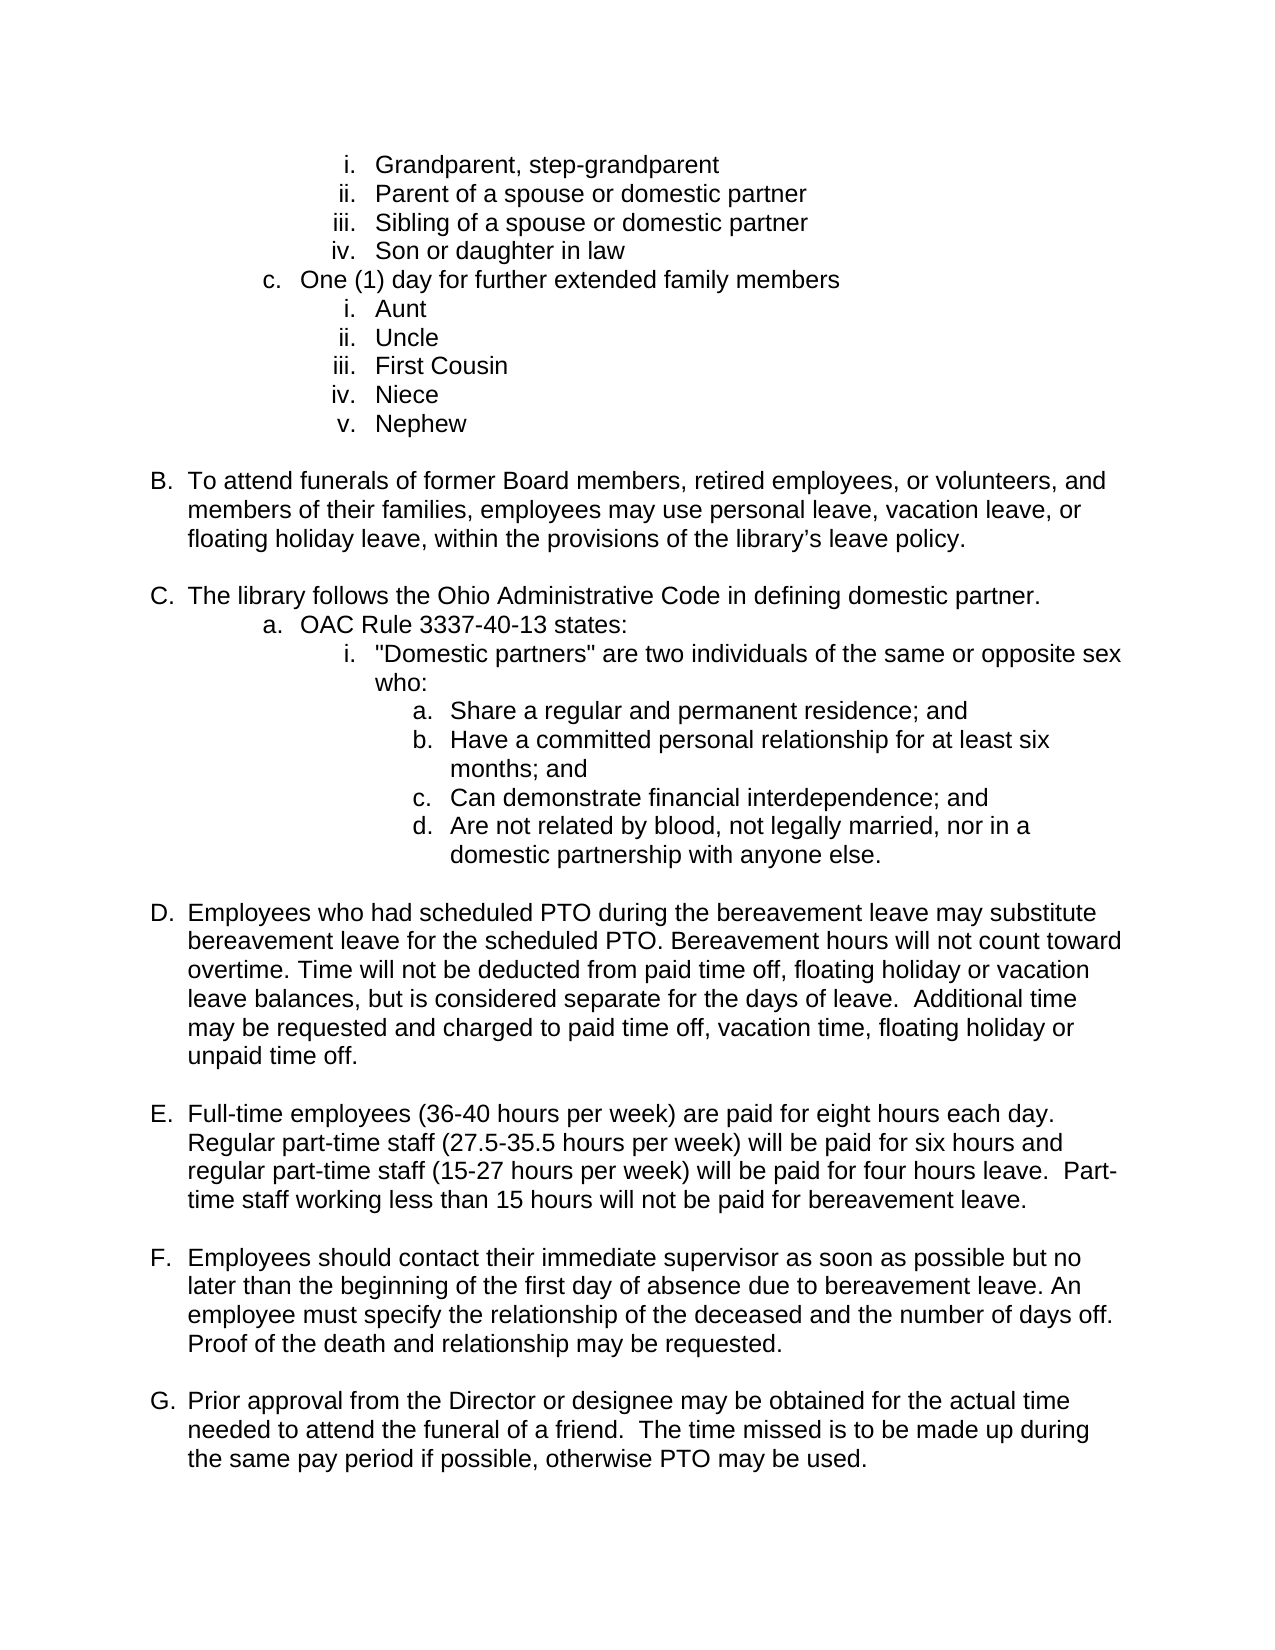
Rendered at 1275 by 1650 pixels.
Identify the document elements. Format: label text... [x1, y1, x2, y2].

list "Domestic partners" are two individuals of the same or opposite sex who: [356, 639, 1125, 696]
list Grandparent, step-grandparent [356, 150, 1125, 179]
list Parent of a spouse or domestic partner [356, 179, 1125, 207]
list Can demonstrate financial interdependence; and [412, 782, 1125, 811]
list Prior approval from the Director or designee may be obtained for the actual time needed to attend the funeral of a friend. The time missed is to be made up during the same pay period if possible, otherwise PTO may be used. [150, 1386, 1125, 1472]
list The library follows the Ohio Administrative Code in defining domestic partner. [150, 581, 1125, 610]
list Nephew [356, 409, 1125, 437]
list Uncle [356, 322, 1125, 351]
list Niece [356, 380, 1125, 409]
list Have a committed personal relationship for at least six months; and [412, 725, 1125, 782]
list Aunt [356, 294, 1125, 322]
list OAC Rule 3337-40-13 states: [262, 610, 1125, 639]
list Sibling of a spouse or domestic partner [356, 207, 1125, 236]
list Employees should contact their immediate supervisor as soon as possible but no later than the beginning of the first day of absence due to bereavement leave. An employee must specify the relationship of the deceased and the number of days off. Proof of the death and relationship may be requested. [150, 1242, 1125, 1357]
list Are not related by blood, not legally married, nor in a domestic partnership with anyone else. [412, 811, 1125, 869]
list Share a regular and permanent residence; and [412, 696, 1125, 725]
list To attend funerals of former Board members, retired employees, or volunteers, and members of their families, employees may use personal leave, vacation leave, or floating holiday leave, within the provisions of the library’s leave policy. [150, 466, 1125, 552]
list Son or daughter in law [356, 236, 1125, 265]
list Full-time employees (36-40 hours per week) are paid for eight hours each day. Regular part-time staff (27.5-35.5 hours per week) will be paid for six hours and regular part-time staff (15-27 hours per week) will be paid for four hours leave. Part-time staff working less than 15 hours will not be paid for bereavement leave. [150, 1099, 1125, 1214]
list One (1) day for further extended family members [262, 265, 1125, 294]
list Employees who had scheduled PTO during the bereavement leave may substitute bereavement leave for the scheduled PTO. Bereavement hours will not count toward overtime. Time will not be deducted from paid time off, floating holiday or vacation leave balances, but is considered separate for the days of leave. Additional time may be requested and charged to paid time off, vacation time, floating holiday or unpaid time off. [150, 897, 1125, 1070]
list First Cousin [356, 351, 1125, 380]
